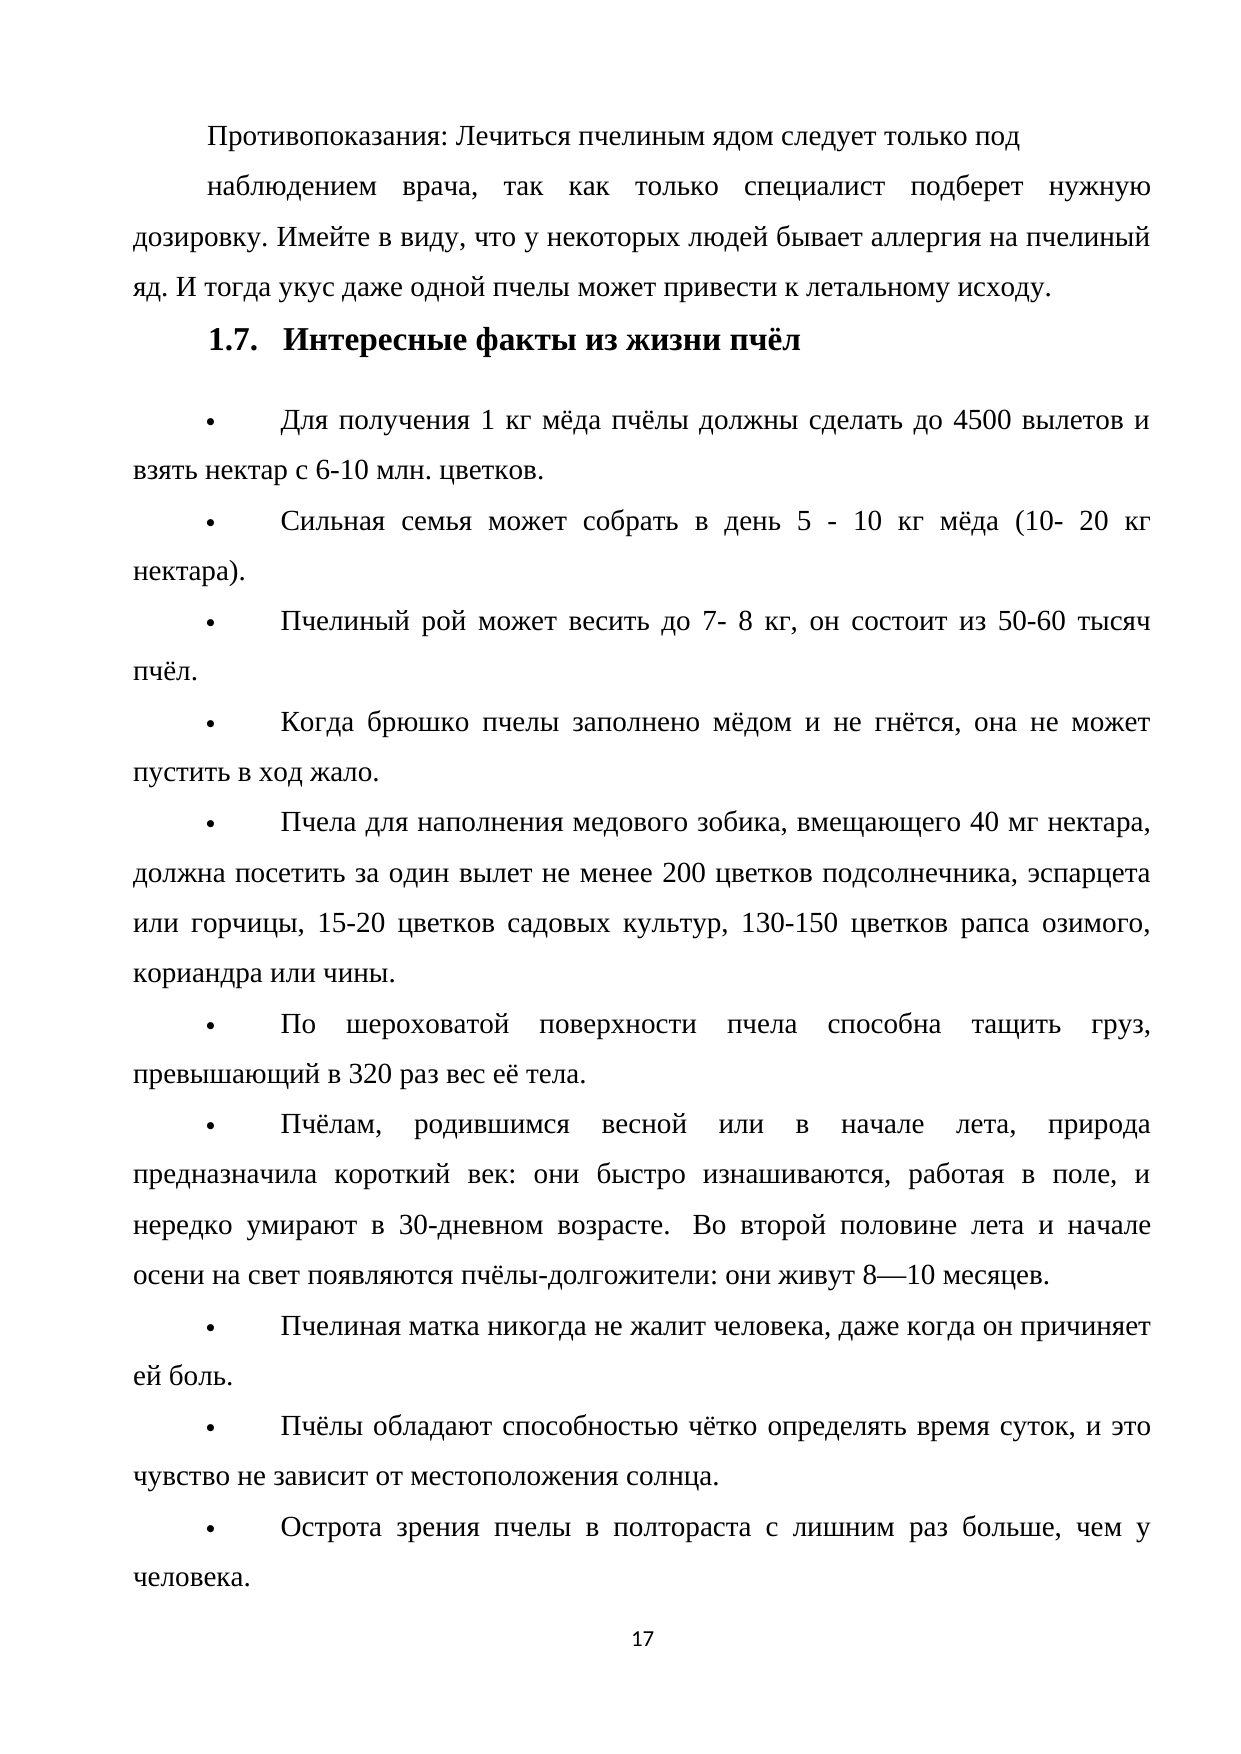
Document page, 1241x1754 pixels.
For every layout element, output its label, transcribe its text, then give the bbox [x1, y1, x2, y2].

list Пчелиная матка никогда не жалит человека, даже когда он причиняет ей боль. [133, 1308, 1152, 1391]
list Когда брюшко пчелы заполнено мёдом и не гнётся, она не может пустить в ход жало. [133, 704, 1152, 788]
list Пчелиный рой может весить до 7- 8 кг, он состоит из 50-60 тысяч пчёл. [133, 603, 1152, 687]
list Пчёлы обладают способностью чётко определять время суток, и это чувство не зависит от местоположения солнца. [133, 1408, 1152, 1492]
list Острота зрения пчелы в полтораста с лишним раз больше, чем у человека. [133, 1509, 1152, 1593]
list Сильная семья может собрать в день 5 - 10 кг мёда (10- 20 кг нектара). [133, 503, 1152, 586]
list Пчела для наполнения медового зобика, вмещающего 40 мг нектара, должна посетить за один вылет не менее 200 цветков подсолнечника, эспарцета или горчицы, 15-20 цветков садовых культур, 130-150 цветков рапса озимого, кориандра или чины. [133, 804, 1152, 989]
list Пчёлам, родившимся весной или в начале лета, природа предназначила короткий век: они быстро изнашиваются, работая в поле, и нередко умирают в 30-дневном возрасте. Во второй половине лета и начале осени на свет появляются пчёлы-долгожители: они живут 8—10 месяцев. [133, 1106, 1152, 1291]
list Для получения 1 кг мёда пчёлы должны сделать до 4500 вылетов и взять нектар с 6-10 млн. цветков. [133, 402, 1152, 486]
text Противопоказания: Лечиться пчелиным ядом следует только под [133, 118, 1152, 152]
list Интересные факты из жизни пчёл [208, 319, 1152, 358]
text наблюдением врача, так как только специалист подберет нужную дозировку. Имейте в виду, что у некоторых людей бывает аллергия на пчелиный яд. И тогда укус даже одной пчелы может привести к летальному исходу. [133, 252, 1152, 303]
list По шероховатой поверхности пчела способна тащить груз, превышающий в 320 раз вес её тела. [133, 1006, 1152, 1089]
text наблюдением врача, так как только специалист подберет нужную дозировку. Имейте в виду, что у некоторых людей бывает аллергия на пчелиный яд. И тогда укус даже одной пчелы может привести к летальному исходу. [133, 168, 1152, 219]
